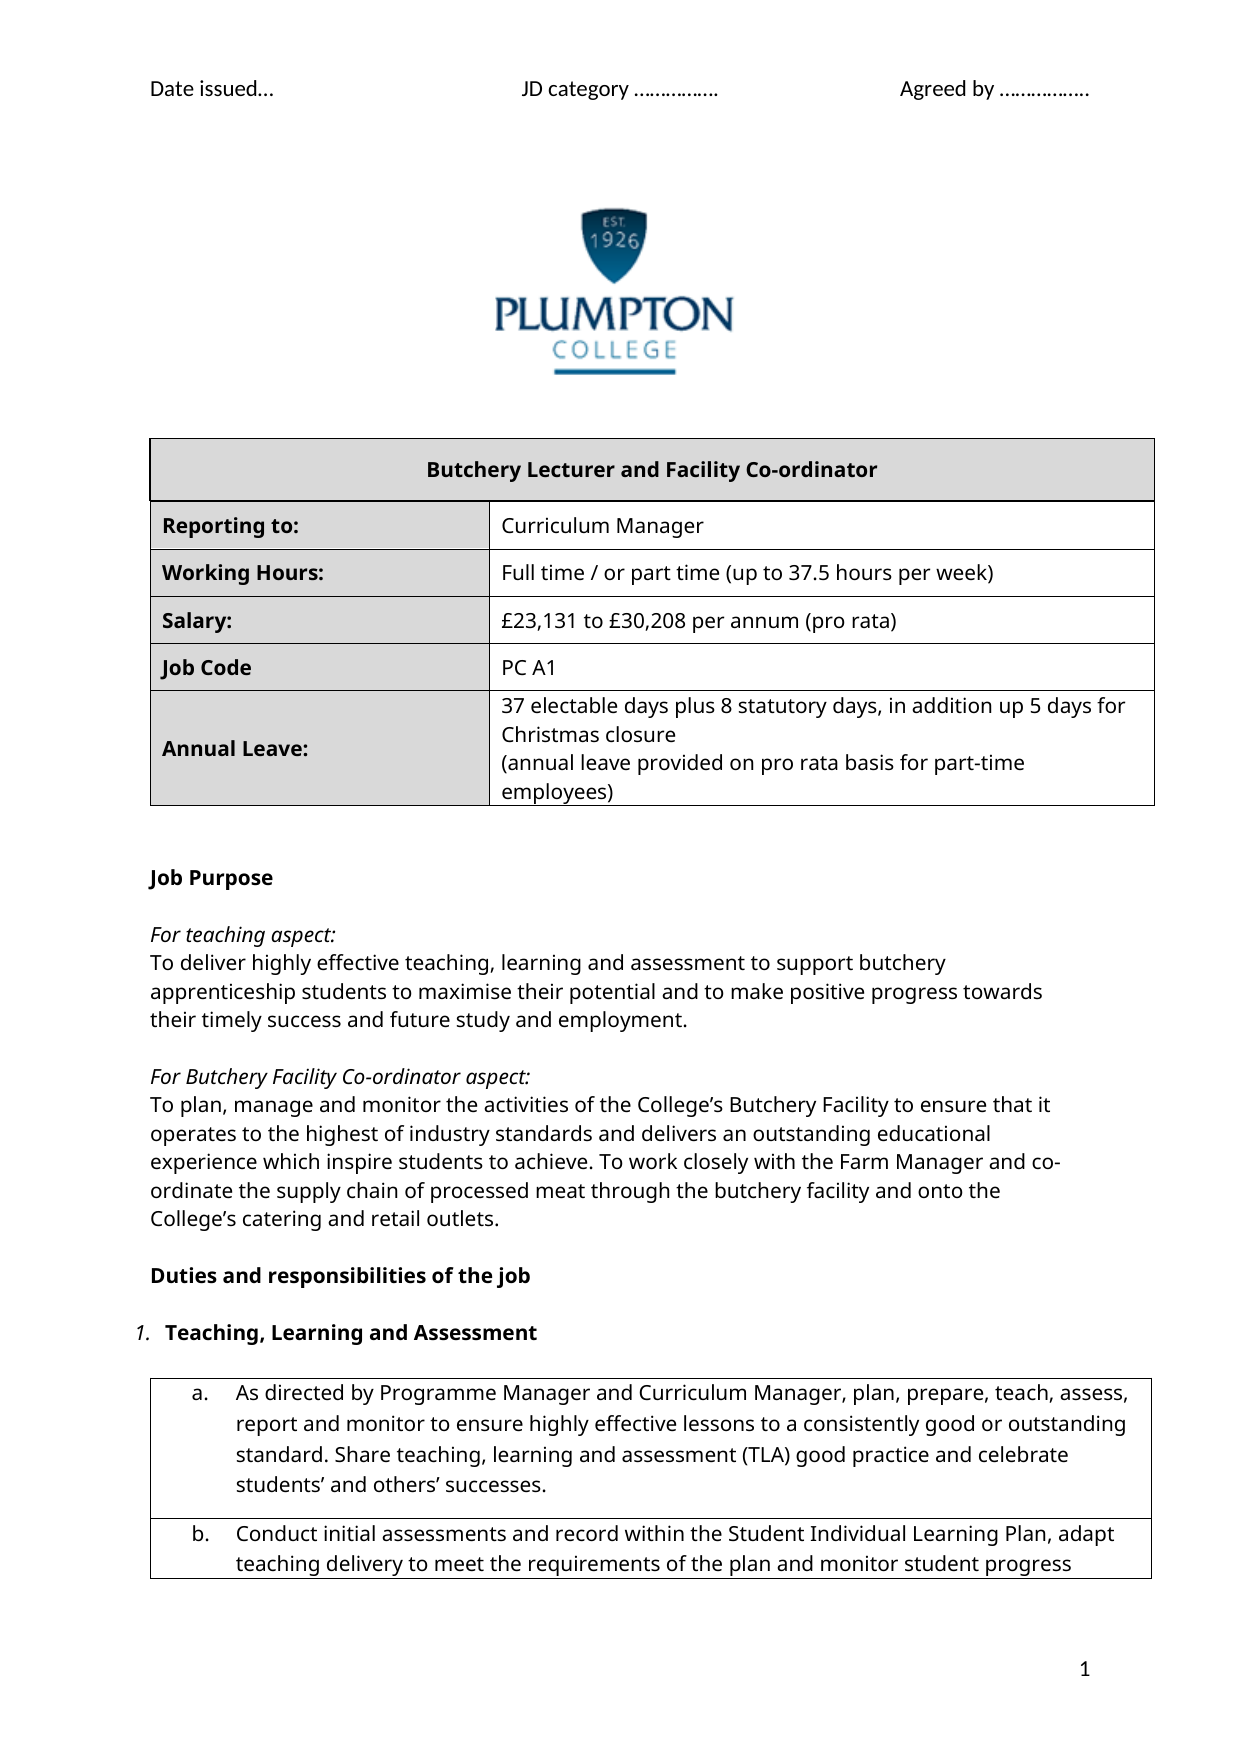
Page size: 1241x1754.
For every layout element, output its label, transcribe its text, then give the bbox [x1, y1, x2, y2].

table_cell Job Code [151, 644, 489, 690]
text To plan, manage and monitor the activities of the College’s Butchery Facility to ensure that it operates to the highest of industry standards and delivers an outstanding educational experience which inspire students to achieve. To work closely with the Farm Manager and co-ordinate the supply chain of processed meat through the butchery facility and onto the College’s catering and retail outlets. [150, 1091, 1090, 1233]
text Duties and responsibilities of the job [150, 1261, 1090, 1290]
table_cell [151, 1519, 1151, 1578]
text Job Purpose [150, 863, 1090, 892]
text For teaching aspect: [150, 920, 1090, 948]
table_cell Annual Leave: [151, 691, 489, 805]
table_header Butchery Lecturer and Facility Co-ordinator [151, 439, 1154, 500]
table_header Curriculum Manager [490, 502, 1154, 548]
table_cell Full time / or part time (up to 37.5 hours per week) [490, 550, 1154, 596]
table_cell Working Hours: [151, 550, 489, 596]
table_cell PC A1 [490, 644, 1154, 690]
list Teaching, Learning and Assessment [134, 1318, 1090, 1347]
table_cell 37 electable days plus 8 statutory days, in addition up 5 days for Christmas closure (annual leave provided on pro rata basis for part-time employees) [490, 691, 1154, 805]
text For Butchery Facility Co-ordinator aspect: [150, 1062, 1090, 1091]
table_header Reporting to: [151, 502, 489, 548]
table_header As directed by Programme Manager and Curriculum Manager, plan, prepare, teach, assess, report and monitor to ensure highly effective lessons to a consistently good or outstanding standard. Share teaching, learning and assessment (TLA) good practice and celebrate students’ and others’ successes. [151, 1379, 1151, 1518]
table_cell £23,131 to £30,208 per annum (pro rata) [490, 597, 1154, 643]
text To deliver highly effective teaching, learning and assessment to support butchery apprenticeship students to maximise their potential and to make positive progress towards their timely success and future study and employment. [150, 948, 1090, 1034]
table_cell Salary: [151, 597, 489, 643]
picture [495, 202, 745, 386]
